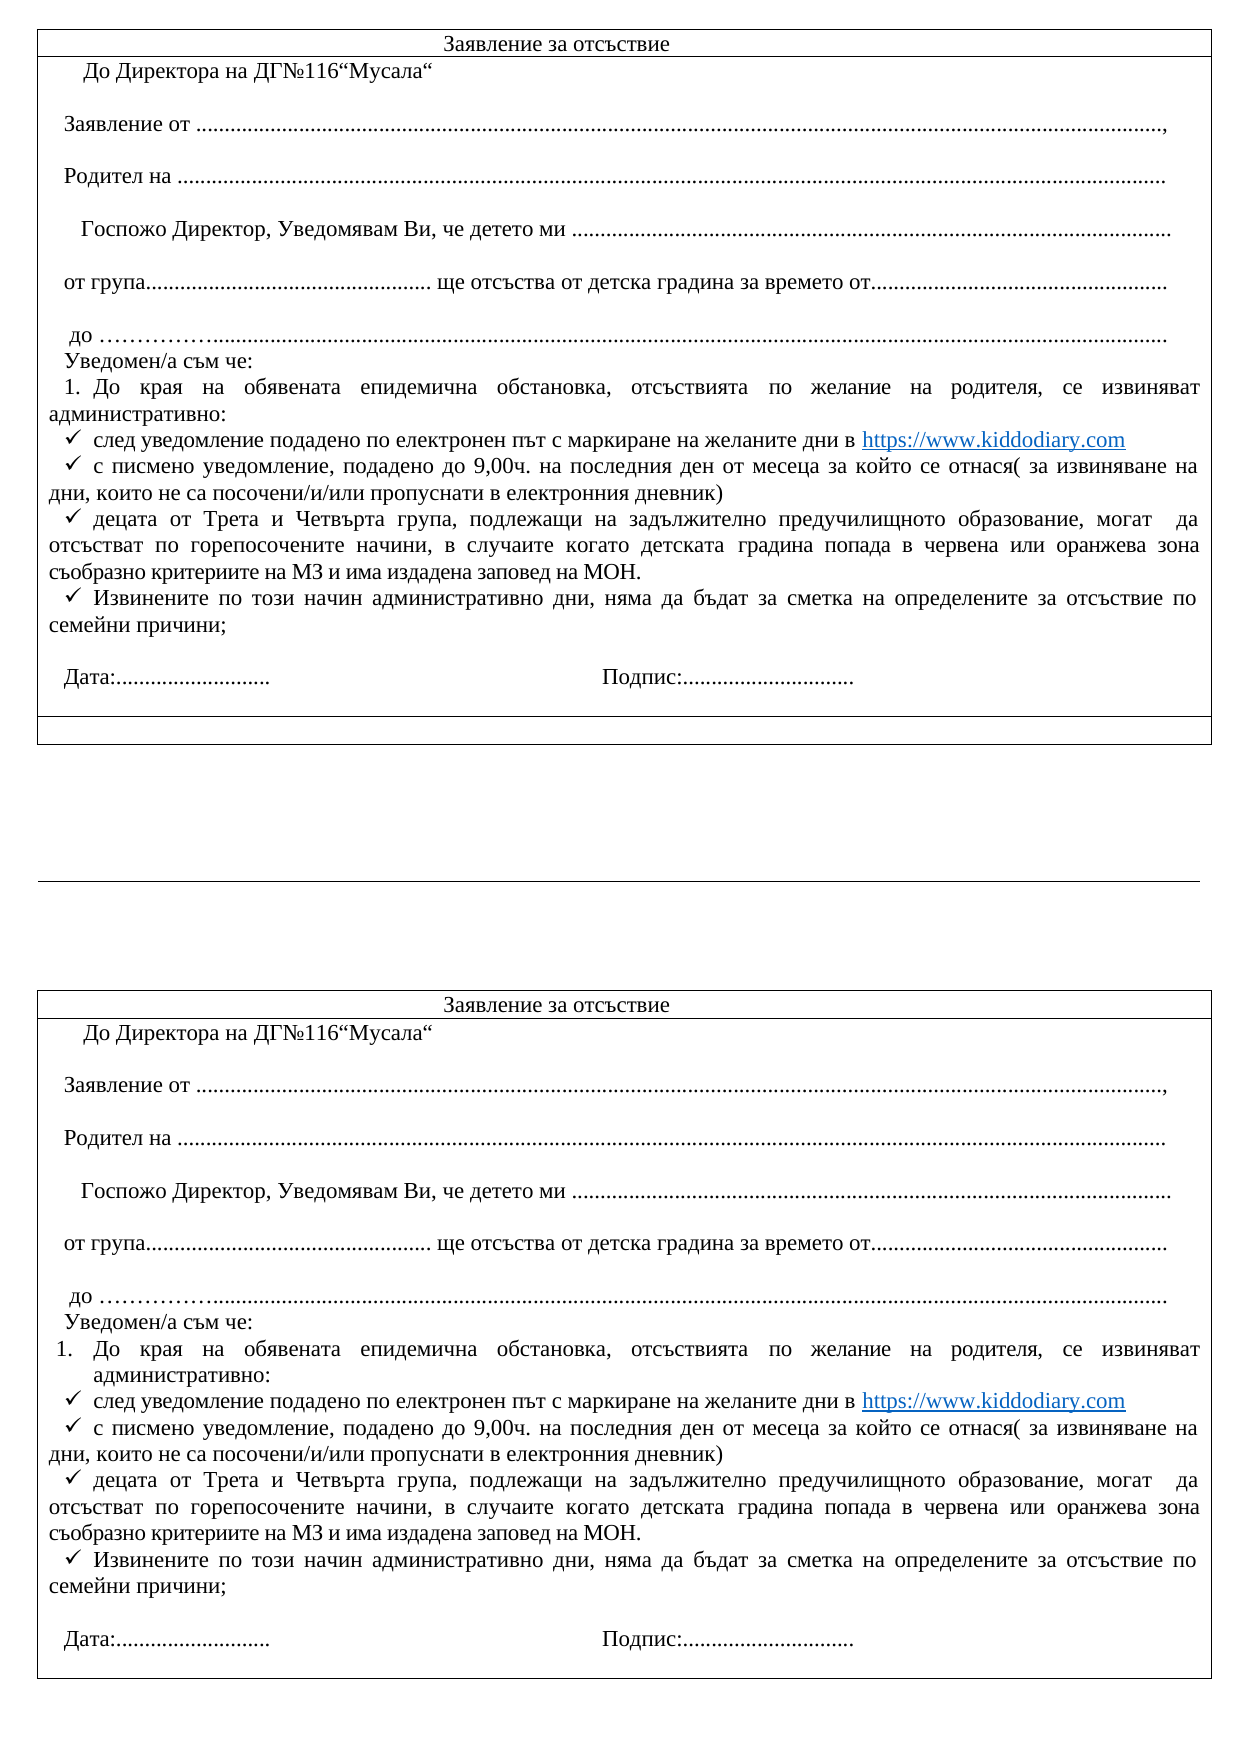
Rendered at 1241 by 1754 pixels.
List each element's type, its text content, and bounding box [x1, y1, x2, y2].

table_cell До Директора на ДГ№116“Мусала“ Заявление от ........................................................................................................................................................................., Родител на ............................................................................................................................................................................. Госпожо Директор, Уведомявам Ви, че детето ми ......................................................................................................... от група.................................................. ще отсъства от детска градина за времето от.................................................... до ……………....................................................................................................................................................................... Уведомен/а съм че: До края на обявената епидемична обстановка, отсъствията по желание на родителя, се извиняват административно: след уведомление подадено по електронен път с маркиране на желаните дни в https://www.kiddodiary.com с писмено уведомление, подадено до 9,00ч. на последния ден от месеца за който се отнася( за извиняване на дни, които не са посочени/и/или пропуснати в електронния дневник) децата от Трета и Четвърта група, подлежащи на задължително предучилищното образование, могат да отсъстват по горепосочените начини, в случаите когато детската градина попада в червена или оранжева зона съобразно критериите на МЗ и има издадена заповед на МОН. Извинените по този начин административно дни, няма да бъдат за сметка на определените за отсъствие по семейни причини; Дата:........................... Подпис:.............................. [38, 1019, 1211, 1677]
table_cell До Директора на ДГ№116“Мусала“ Заявление от ........................................................................................................................................................................., Родител на ............................................................................................................................................................................. Госпожо Директор, Уведомявам Ви, че детето ми ......................................................................................................... от група.................................................. ще отсъства от детска градина за времето от.................................................... до ……………....................................................................................................................................................................... Уведомен/а съм че: До края на обявената епидемична обстановка, отсъствията по желание на родителя, се извиняват административно: след уведомление подадено по електронен път с маркиране на желаните дни в https://www.kiddodiary.com с писмено уведомление, подадено до 9,00ч. на последния ден от месеца за който се отнася( за извиняване на дни, които не са посочени/и/или пропуснати в електронния дневник) децата от Трета и Четвърта група, подлежащи на задължително предучилищното образование, могат да отсъстват по горепосочените начини, в случаите когато детската градина попада в червена или оранжева зона съобразно критериите на МЗ и има издадена заповед на МОН. Извинените по този начин административно дни, няма да бъдат за сметка на определените за отсъствие по семейни причини; Дата:........................... Подпис:.............................. [38, 57, 1211, 716]
table_cell [38, 717, 1211, 743]
table_header Заявление за отсъствие [38, 991, 1211, 1017]
table_header Заявление за отсъствие [38, 30, 1211, 56]
